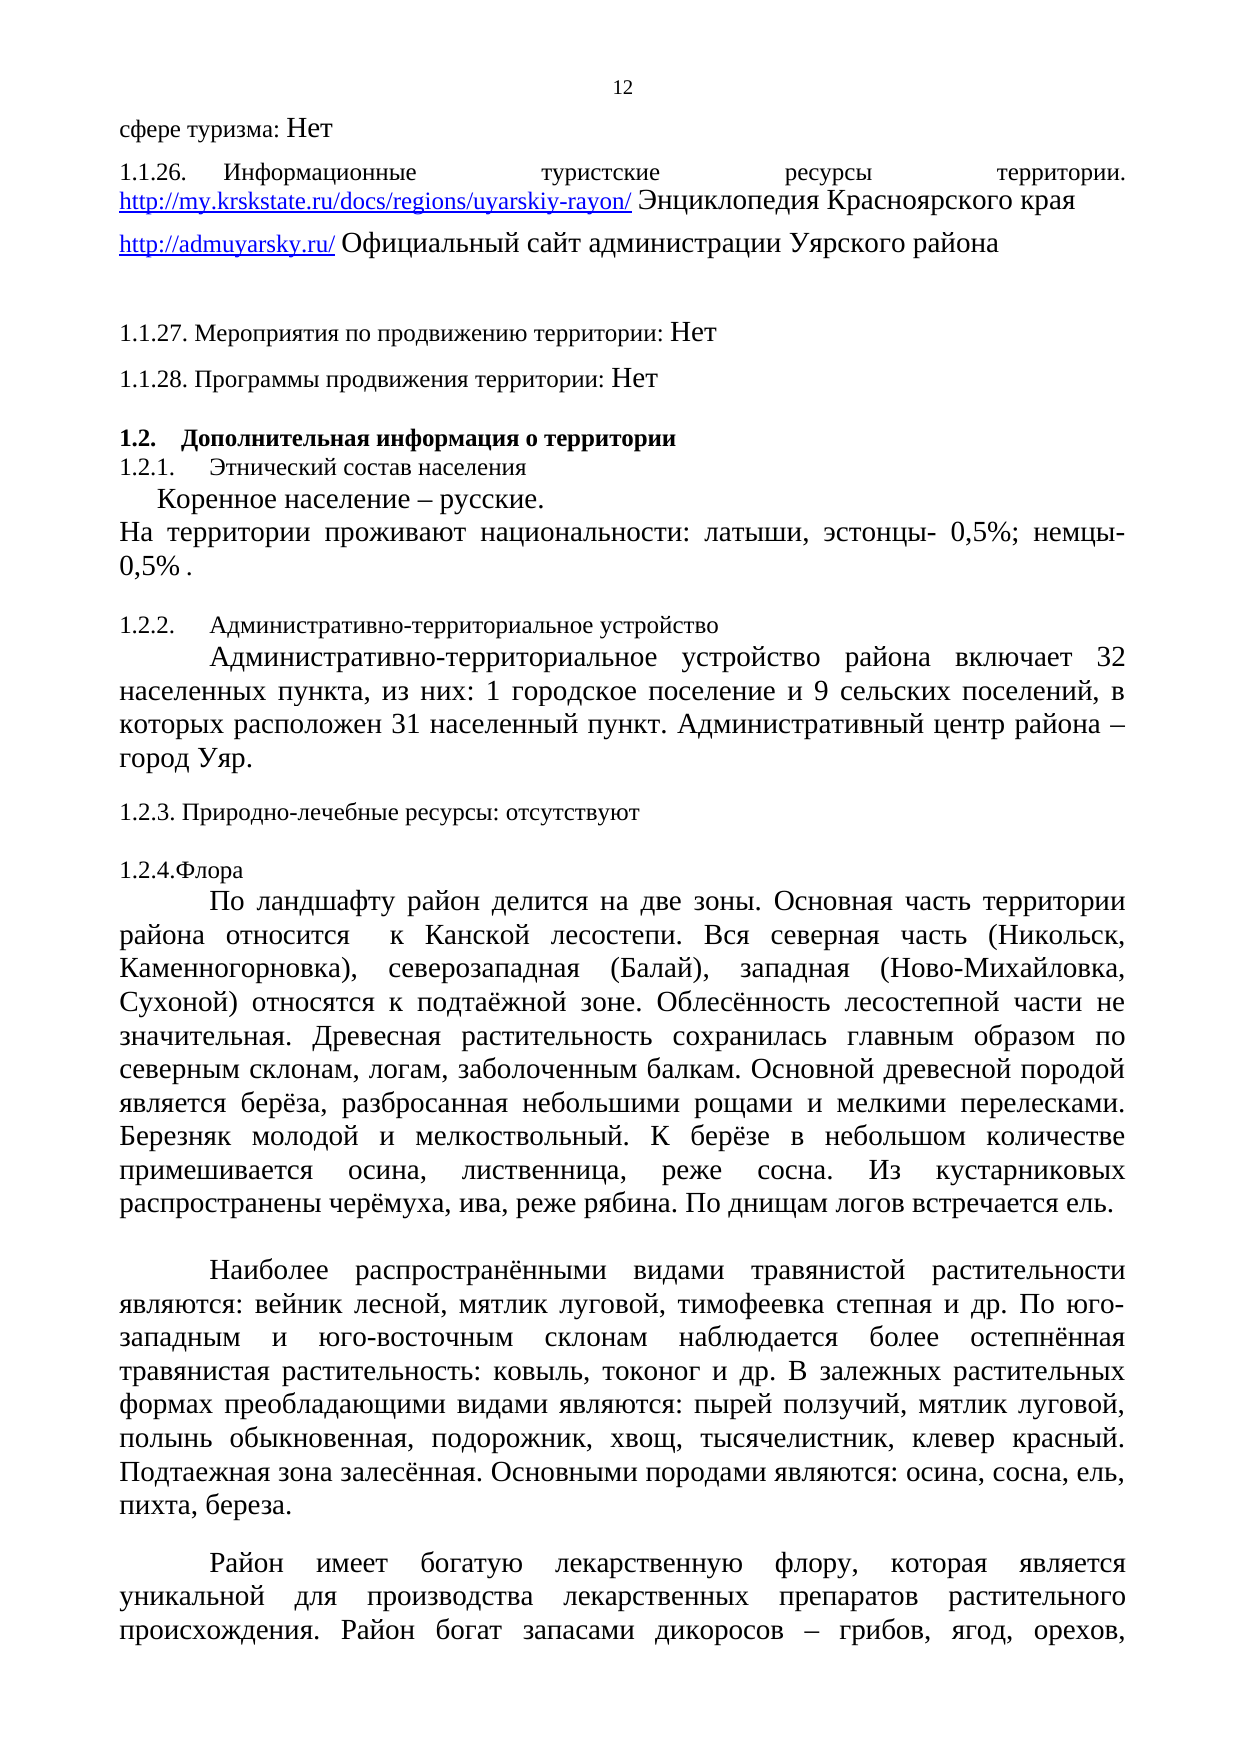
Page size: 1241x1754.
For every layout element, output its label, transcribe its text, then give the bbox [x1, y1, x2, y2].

text 1.2.1. Этнический состав населения [119, 452, 1126, 481]
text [119, 114, 1126, 143]
text Наиболее распространёнными видами травянистой растительности являются: вейник лесной, мятлик луговой, тимофеевка степная и др. По юго-западным и юго-восточным склонам наблюдается более остепнённая травянистая растительность: ковыль, токоног и др. В залежных растительных формах преобладающими видами являются: пырей ползучий, мятлик луговой, полынь обыкновенная, подорожник, хвощ, тысячелистник, клевер красный. Подтаежная зона залесённая. Основными породами являются: осина, сосна, ель, пихта, береза. [119, 1252, 1126, 1545]
text 1.1.28. Программы продвижения территории: Нет [119, 360, 1126, 393]
text По ландшафту район делится на две зоны. Основная часть территории района относится к Канской лесостепи. Вся северная часть (Никольск, Каменногорновка), северозападная (Балай), западная (Ново-Михайловка, Сухоной) относятся к подтаёжной зоне. Облесённость лесостепной части не значительная. Древесная растительность сохранилась главным образом по северным склонам, логам, заболоченным балкам. Основной древесной породой является берёза, разбросанная небольшими рощами и мелкими перелесками. Березняк молодой и мелкоствольный. К берёзе в небольшом количестве примешивается осина, лиственница, реже сосна. Из кустарниковых распространены черёмуха, ива, реже рябина. По днищам логов встречается ель. [119, 883, 1126, 1219]
text 1.2.3. Природно-лечебные ресурсы: отсутствуют [119, 797, 1126, 826]
text Административно-территориальное устройство района включает 32 населенных пункта, из них: 1 городское поселение и 9 сельских поселений, в которых расположен 31 населенный пункт. Административный центр района – город Уяр. [119, 639, 1126, 706]
text 1.1.27. Мероприятия по продвижению территории: Нет [119, 314, 1126, 347]
text Коренное население – русские. [157, 481, 1126, 514]
text 1.2.2. Административно-территориальное устройство [119, 610, 1126, 639]
text http://admuyarsky.ru/ Официальный сайт администрации Уярского района [119, 229, 1126, 258]
text На территории проживают национальности: латыши, эстонцы- 0,5%; немцы- 0,5% . [119, 514, 1126, 582]
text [119, 1545, 1126, 1646]
text Административно-территориальное устройство района включает 32 населенных пункта, из них: 1 городское поселение и 9 сельских поселений, в которых расположен 31 населенный пункт. Административный центр района – город Уяр. [119, 740, 1126, 797]
text 1.2.4.Флора [119, 855, 1126, 883]
text 1.2. Дополнительная информация о территории [119, 423, 1126, 452]
text 1.1.26. Информационные туристские ресурсы территории. http://my.krskstate.ru/docs/regions/uyarskiy-rayon/ Энциклопедия Красноярского края [119, 157, 1126, 215]
